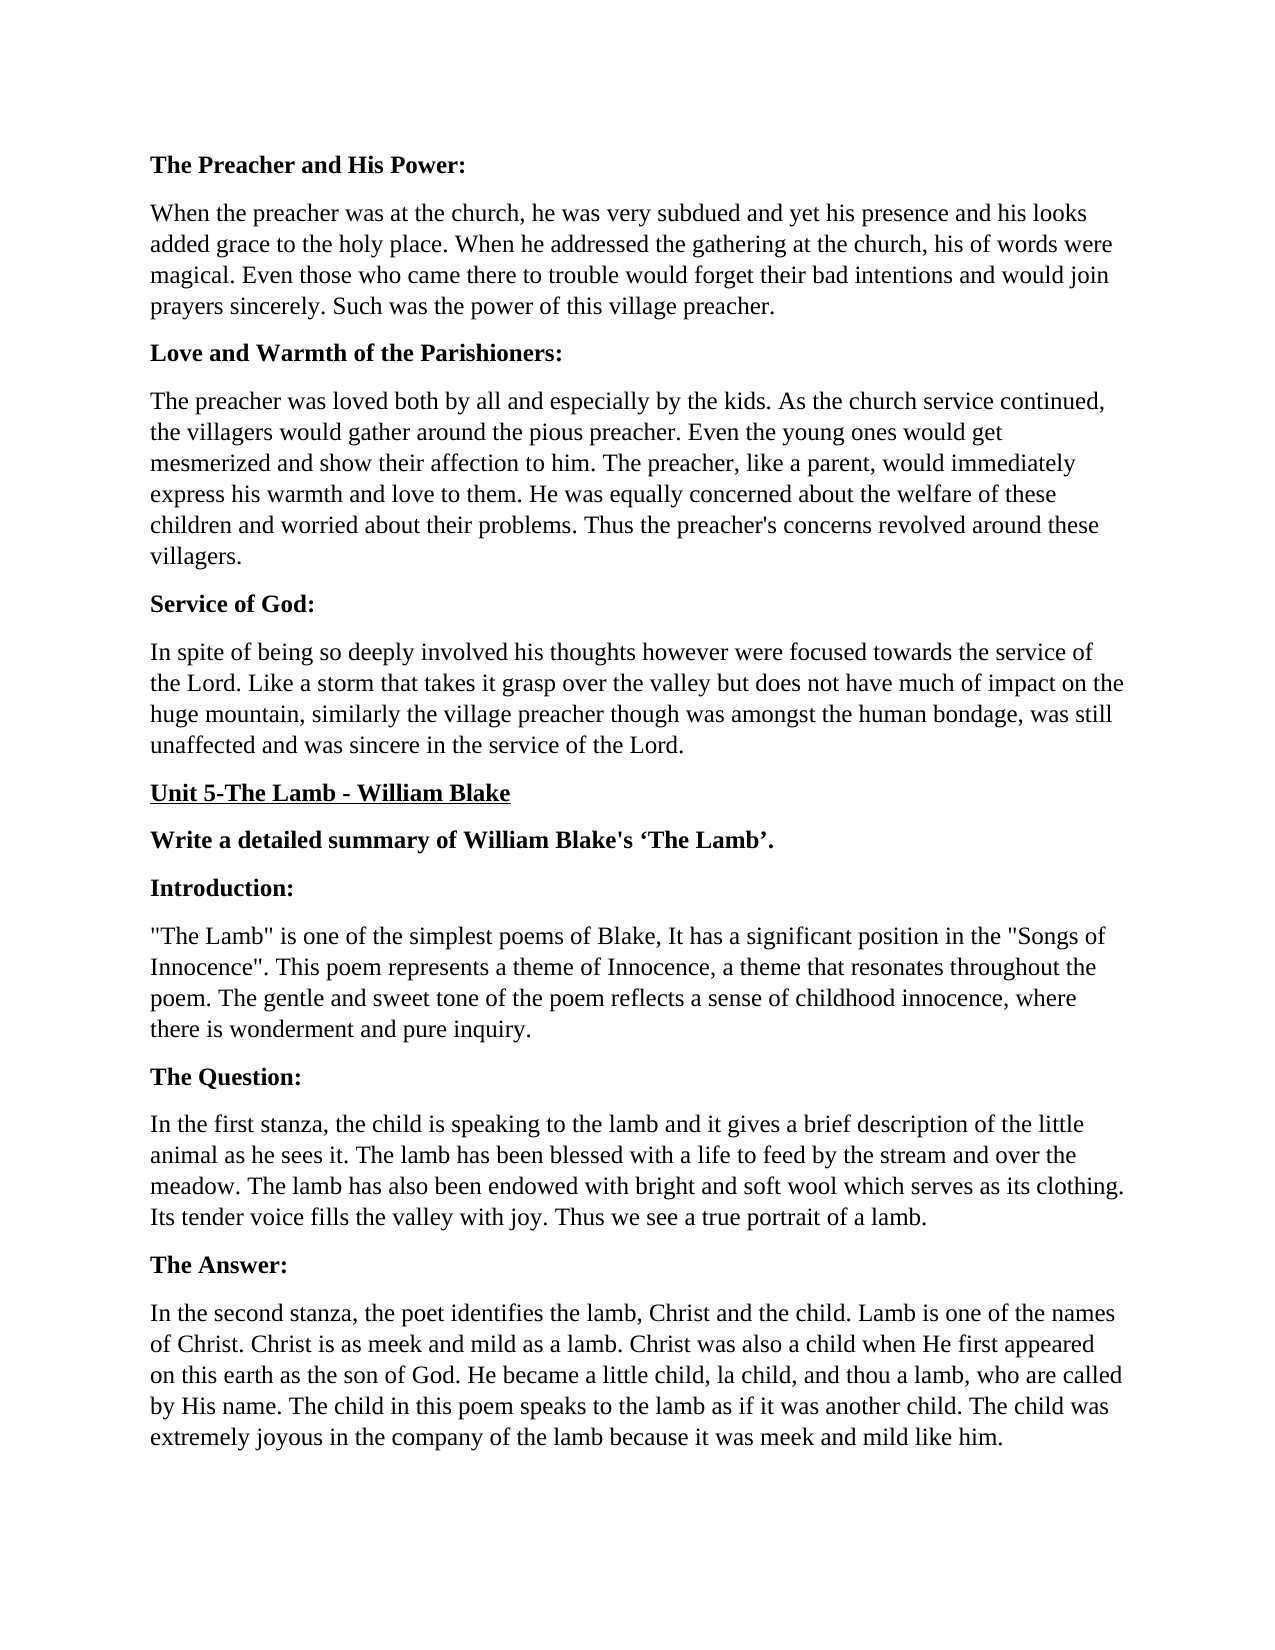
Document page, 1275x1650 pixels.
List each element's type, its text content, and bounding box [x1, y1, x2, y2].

text The preacher was loved both by all and especially by the kids. As the church service continued, the villagers would gather around the pious preacher. Even the young ones would get mesmerized and show their affection to him. The preacher, like a parent, would immediately express his warmth and love to them. He was equally concerned about the welfare of these children and worried about their problems. Thus the preacher's concerns revolved around these villagers. [150, 386, 1125, 570]
text The Answer: [150, 1250, 1125, 1279]
text The Question: [150, 1062, 1125, 1090]
text When the preacher was at the church, he was very subdued and yet his presence and his looks added grace to the holy place. When he addressed the gathering at the church, his of words were magical. Even those who came there to trouble would forget their bad intentions and would join prayers sincerely. Such was the power of this village preacher. [150, 198, 1125, 319]
text In spite of being so deeply involved his thoughts however were focused towards the service of the Lord. Like a storm that takes it grasp over the valley but does not have much of impact on the huge mountain, similarly the village preacher though was amongst the human bondage, was still unaffected and was sincere in the service of the Lord. [150, 637, 1125, 759]
text In the second stanza, the poet identifies the lamb, Christ and the child. Lamb is one of the names of Christ. Christ is as meek and mild as a lamb. Christ was also a child when He first appeared on this earth as the son of God. He became a little child, la child, and thou a lamb, who are called by His name. The child in this poem speaks to the lamb as if it was another child. The child was extremely joyous in the company of the lamb because it was meek and mild like him. [150, 1298, 1125, 1451]
text Write a detailed summary of William Blake's ‘The Lamb’. [150, 825, 1125, 854]
text Introduction: [150, 873, 1125, 902]
text In the first stanza, the child is speaking to the lamb and it gives a brief description of the little animal as he sees it. The lamb has been blessed with a life to feed by the stream and over the meadow. The lamb has also been endowed with bright and soft wool which serves as its clothing. Its tender voice fills the valley with joy. Thus we see a true portrait of a lamb. [150, 1109, 1125, 1231]
text Service of God: [150, 589, 1125, 618]
text Love and Warmth of the Parishioners: [150, 338, 1125, 367]
text "The Lamb" is one of the simplest poems of Blake, It has a significant position in the "Songs of Innocence". This poem represents a theme of Innocence, a theme that resonates throughout the poem. The gentle and sweet tone of the poem reflects a sense of childhood innocence, where there is wonderment and pure inquiry. [150, 921, 1125, 1043]
text Unit 5-The Lamb - William Blake [150, 778, 1125, 806]
text The Preacher and His Power: [150, 150, 1125, 179]
